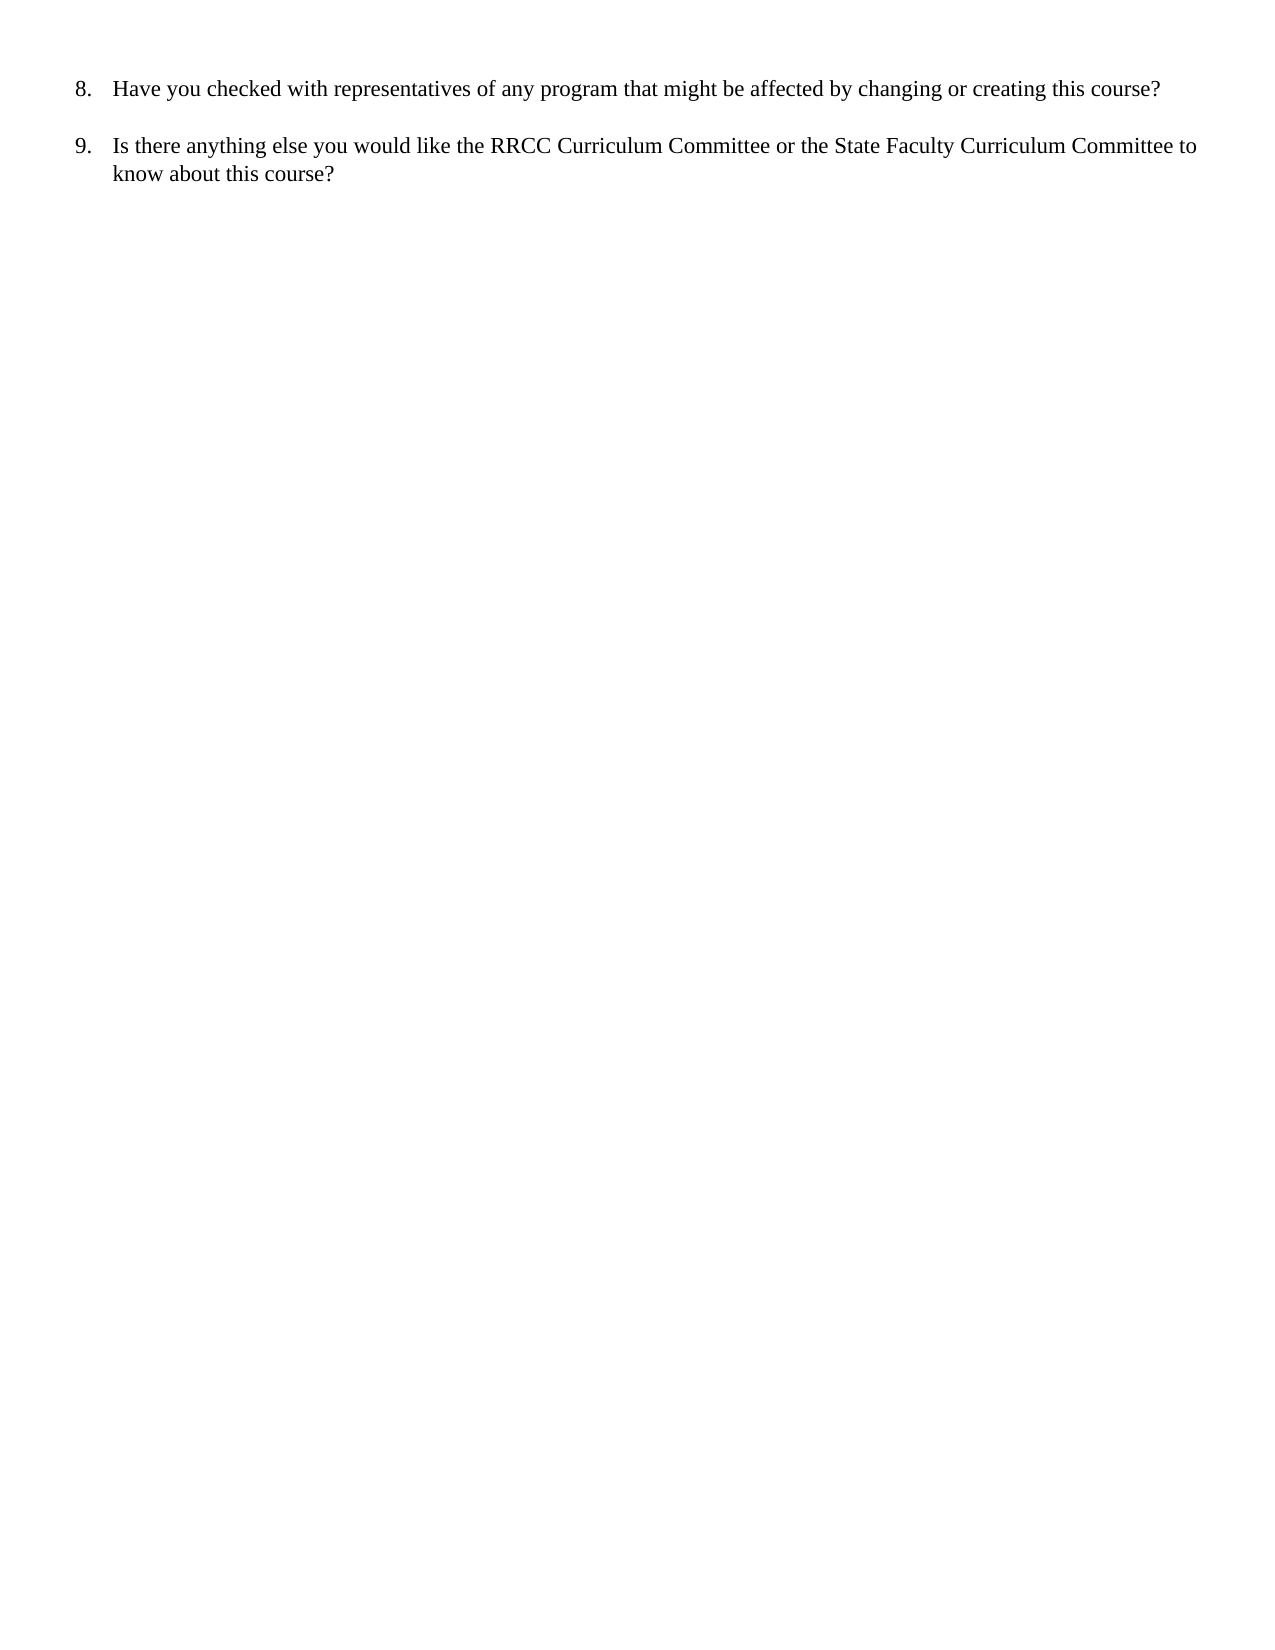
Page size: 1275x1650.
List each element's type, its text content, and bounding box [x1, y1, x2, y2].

list Is there anything else you would like the RRCC Curriculum Committee or the State Faculty Curriculum Committee to know about this course? [75, 132, 1200, 187]
list Have you checked with representatives of any program that might be affected by changing or creating this course? [75, 75, 1200, 101]
